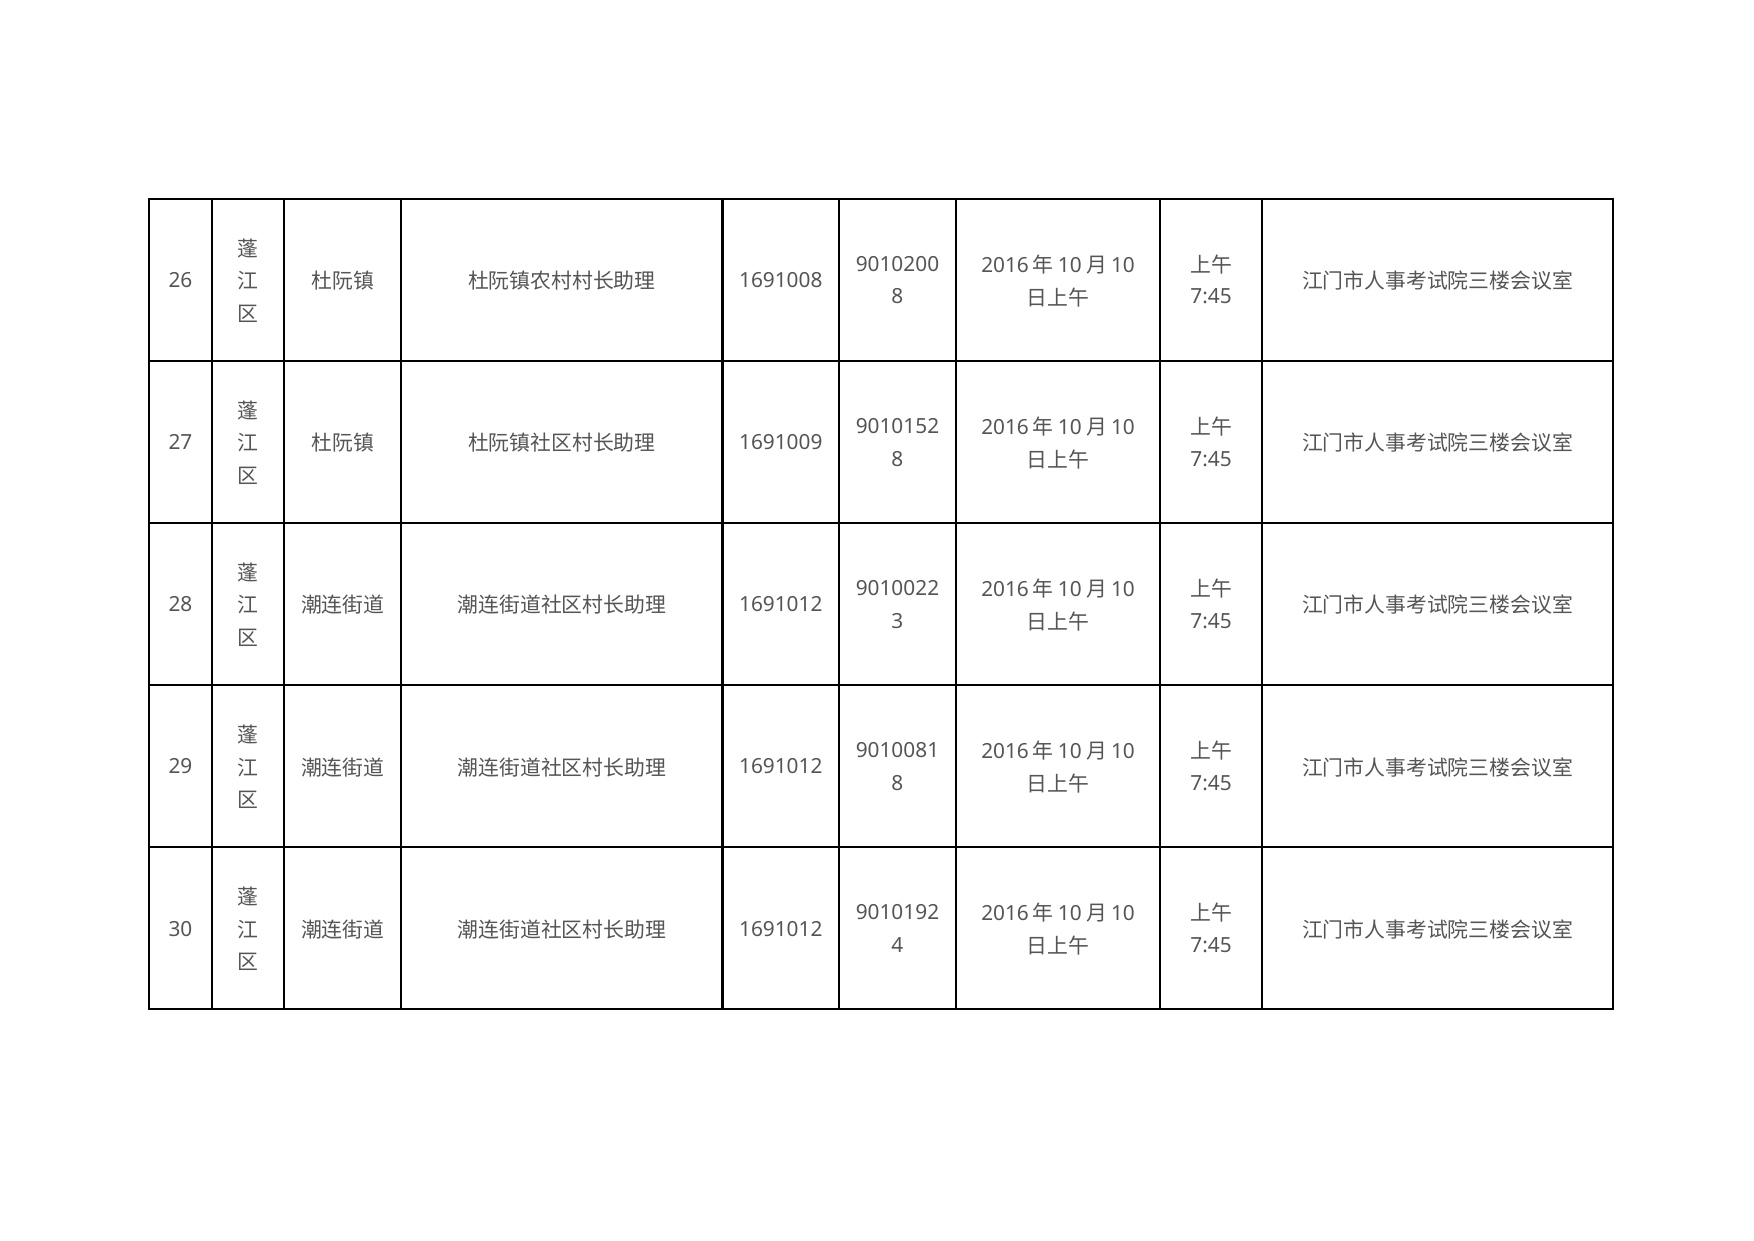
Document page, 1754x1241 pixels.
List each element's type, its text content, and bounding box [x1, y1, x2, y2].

table_cell 27 [150, 362, 211, 522]
table_cell 2016年10月10日上午 [957, 362, 1159, 522]
table_cell 潮连街道 [285, 686, 400, 846]
table_cell 1691012 [724, 686, 838, 846]
table_cell 江门市人事考试院三楼会议室 [1263, 362, 1612, 522]
table_cell 江门市人事考试院三楼会议室 [1263, 686, 1612, 846]
table_cell 上午7:45 [1161, 200, 1261, 360]
table_cell 28 [150, 524, 211, 684]
table_cell 2016年10月10日上午 [957, 686, 1159, 846]
table_cell 90100223 [840, 524, 955, 684]
table_cell 90101924 [840, 848, 955, 1008]
table_cell 潮连街道 [285, 848, 400, 1008]
table_cell 蓬江区 [213, 362, 283, 522]
table_cell 26 [150, 200, 211, 360]
table_cell 蓬江区 [213, 848, 283, 1008]
table_cell 1691009 [724, 362, 838, 522]
table_cell 1691008 [724, 200, 838, 360]
table_cell 2016年10月10日上午 [957, 200, 1159, 360]
table_cell 江门市人事考试院三楼会议室 [1263, 524, 1612, 684]
table_cell 杜阮镇农村村长助理 [402, 200, 721, 360]
table_cell 90100818 [840, 686, 955, 846]
table_cell 上午7:45 [1161, 848, 1261, 1008]
table_cell 潮连街道社区村长助理 [402, 848, 721, 1008]
table_cell 29 [150, 686, 211, 846]
table_cell 潮连街道社区村长助理 [402, 524, 721, 684]
table_cell 上午7:45 [1161, 686, 1261, 846]
table_cell 2016年10月10日上午 [957, 848, 1159, 1008]
table_cell 杜阮镇社区村长助理 [402, 362, 721, 522]
table_cell 上午7:45 [1161, 362, 1261, 522]
table_cell 蓬江区 [213, 200, 283, 360]
table_cell 江门市人事考试院三楼会议室 [1263, 848, 1612, 1008]
table_cell 蓬江区 [213, 686, 283, 846]
table_cell 90102008 [840, 200, 955, 360]
table_cell 90101528 [840, 362, 955, 522]
table_cell 2016年10月10日上午 [957, 524, 1159, 684]
table_cell 上午7:45 [1161, 524, 1261, 684]
table_cell 30 [150, 848, 211, 1008]
table_cell 1691012 [724, 524, 838, 684]
table_cell 蓬江区 [213, 524, 283, 684]
table_cell 1691012 [724, 848, 838, 1008]
table_cell 江门市人事考试院三楼会议室 [1263, 200, 1612, 360]
table_cell 潮连街道 [285, 524, 400, 684]
table_cell 杜阮镇 [285, 362, 400, 522]
table_cell 杜阮镇 [285, 200, 400, 360]
table_cell 潮连街道社区村长助理 [402, 686, 721, 846]
